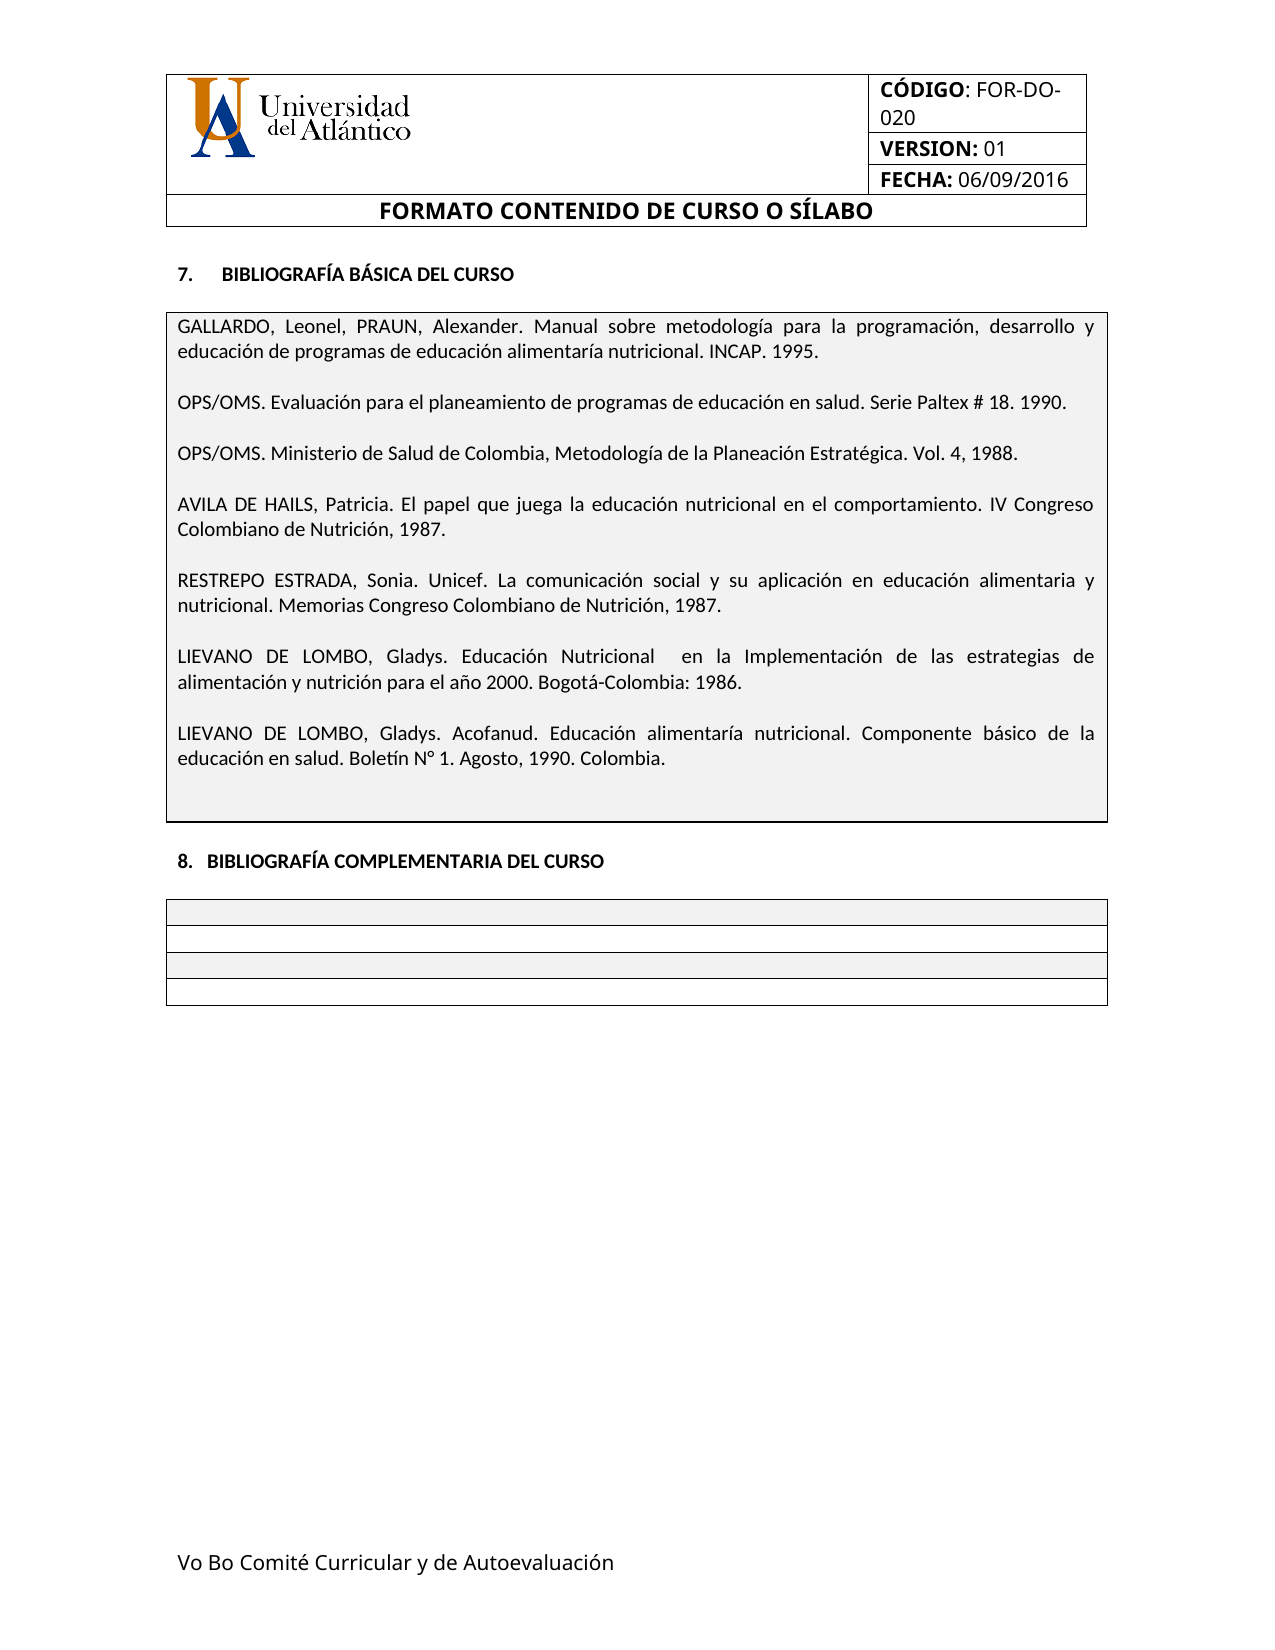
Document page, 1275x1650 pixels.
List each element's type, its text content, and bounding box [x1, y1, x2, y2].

list BIBLIOGRAFÍA COMPLEMENTARIA DEL CURSO [177, 848, 1098, 873]
table_header GALLARDO, Leonel, PRAUN, Alexander. Manual sobre metodología para la programación, desarrollo y educación de programas de educación alimentaría nutricional. INCAP. 1995. OPS/OMS. Evaluación para el planeamiento de programas de educación en salud. Serie Paltex # 18. 1990. OPS/OMS. Ministerio de Salud de Colombia, Metodología de la Planeación Estratégica. Vol. 4, 1988. AVILA DE HAILS, Patricia. El papel que juega la educación nutricional en el comportamiento. IV Congreso Colombiano de Nutrición, 1987. RESTREPO ESTRADA, Sonia. Unicef. La comunicación social y su aplicación en educación alimentaria y nutricional. Memorias Congreso Colombiano de Nutrición, 1987. LIEVANO DE LOMBO, Gladys. Educación Nutricional en la Implementación de las estrategias de alimentación y nutrición para el año 2000. Bogotá-Colombia: 1986. LIEVANO DE LOMBO, Gladys. Acofanud. Educación alimentaría nutricional. Componente básico de la educación en salud. Boletín N° 1. Agosto, 1990. Colombia. [167, 313, 1107, 821]
table_cell [167, 979, 1107, 1004]
table_cell [167, 953, 1107, 978]
list BIBLIOGRAFÍA BÁSICA DEL CURSO [177, 261, 1098, 287]
picture [177, 75, 420, 160]
table_header [167, 900, 1107, 925]
table_cell [167, 926, 1107, 952]
